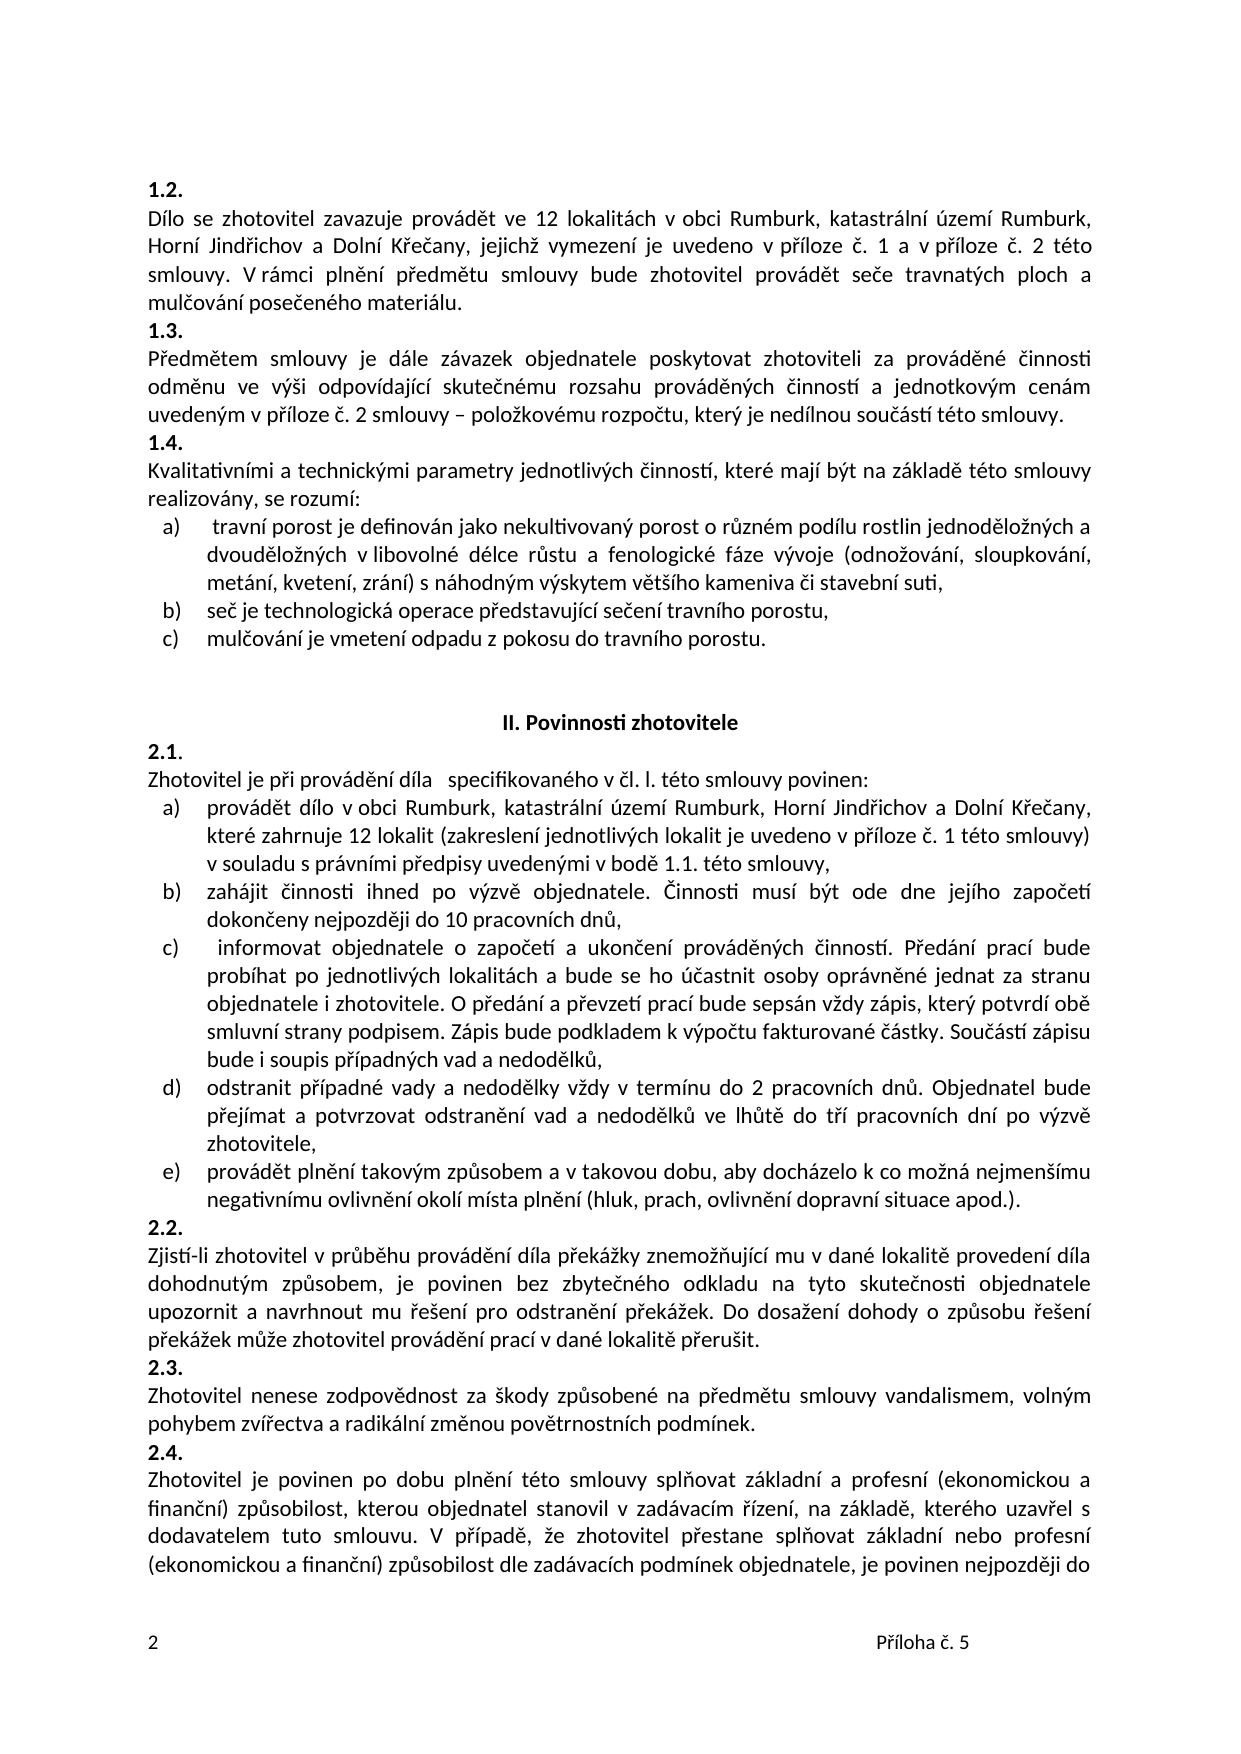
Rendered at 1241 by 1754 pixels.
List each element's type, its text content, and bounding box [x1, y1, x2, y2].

text Zhotovitel nenese zodpovědnost za škody způsobené na předmětu smlouvy vandalismem, volným pohybem zvířectva a radikální změnou povětrnostních podmínek. [148, 1382, 1093, 1438]
text 2.3. [148, 1353, 1093, 1382]
list zahájit činnosti ihned po výzvě objednatele. Činnosti musí být ode dne jejího započetí dokončeny nejpozději do 10 pracovních dnů, [162, 877, 1093, 933]
text Předmětem smlouvy je dále závazek objednatele poskytovat zhotoviteli za prováděné činnosti odměnu ve výši odpovídající skutečnému rozsahu prováděných činností a jednotkovým cenám uvedeným v příloze č. 2 smlouvy – položkovému rozpočtu, který je nedílnou součástí této smlouvy. [148, 344, 1093, 428]
text 2.1. [148, 736, 1093, 765]
text 1.4. [148, 428, 1093, 456]
text 2.4. [148, 1438, 1093, 1466]
text II. Povinnosti zhotovitele [148, 708, 1093, 736]
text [148, 1466, 1093, 1578]
list provádět plnění takovým způsobem a v takovou dobu, aby docházelo k co možná nejmenšímu negativnímu ovlivnění okolí místa plnění (hluk, prach, ovlivnění dopravní situace apod.). [162, 1157, 1093, 1213]
list seč je technologická operace představující sečení travního porostu, [162, 596, 1093, 624]
text Zhotovitel je při provádění díla specifikovaného v čl. l. této smlouvy povinen: [148, 765, 1093, 793]
list 2.2. [148, 1213, 1093, 1241]
list informovat objednatele o započetí a ukončení prováděných činností. Předání prací bude probíhat po jednotlivých lokalitách a bude se ho účastnit osoby oprávněné jednat za stranu objednatele i zhotovitele. O předání a převzetí prací bude sepsán vždy zápis, který potvrdí obě smluvní strany podpisem. Zápis bude podkladem k výpočtu fakturované částky. Součástí zápisu bude i soupis případných vad a nedodělků, [162, 933, 1093, 1073]
text Zjistí-li zhotovitel v průběhu provádění díla překážky znemožňující mu v dané lokalitě provedení díla dohodnutým způsobem, je povinen bez zbytečného odkladu na tyto skutečnosti objednatele upozornit a navrhnout mu řešení pro odstranění překážek. Do dosažení dohody o způsobu řešení překážek může zhotovitel provádění prací v dané lokalitě přerušit. [148, 1241, 1093, 1353]
list odstranit případné vady a nedodělky vždy v termínu do 2 pracovních dnů. Objednatel bude přejímat a potvrzovat odstranění vad a nedodělků ve lhůtě do tří pracovních dní po výzvě zhotovitele, [162, 1073, 1093, 1157]
text 1.3. [148, 316, 1093, 344]
text 1.2. [148, 176, 1093, 204]
text Dílo se zhotovitel zavazuje provádět ve 12 lokalitách v obci Rumburk, katastrální území Rumburk, Horní Jindřichov a Dolní Křečany, jejichž vymezení je uvedeno v příloze č. 1 a v příloze č. 2 této smlouvy. V rámci plnění předmětu smlouvy bude zhotovitel provádět seče travnatých ploch a mulčování posečeného materiálu. [148, 204, 1093, 316]
text Kvalitativními a technickými parametry jednotlivých činností, které mají být na základě této smlouvy realizovány, se rozumí: [148, 456, 1093, 512]
list provádět dílo v obci Rumburk, katastrální území Rumburk, Horní Jindřichov a Dolní Křečany, které zahrnuje 12 lokalit (zakreslení jednotlivých lokalit je uvedeno v příloze č. 1 této smlouvy) v souladu s právními předpisy uvedenými v bodě 1.1. této smlouvy, [162, 793, 1093, 877]
list mulčování je vmetení odpadu z pokosu do travního porostu. [162, 624, 1093, 652]
list travní porost je definován jako nekultivovaný porost o různém podílu rostlin jednoděložných a dvouděložných v libovolné délce růstu a fenologické fáze vývoje (odnožování, sloupkování, metání, kvetení, zrání) s náhodným výskytem většího kameniva či stavební suti, [162, 512, 1093, 596]
